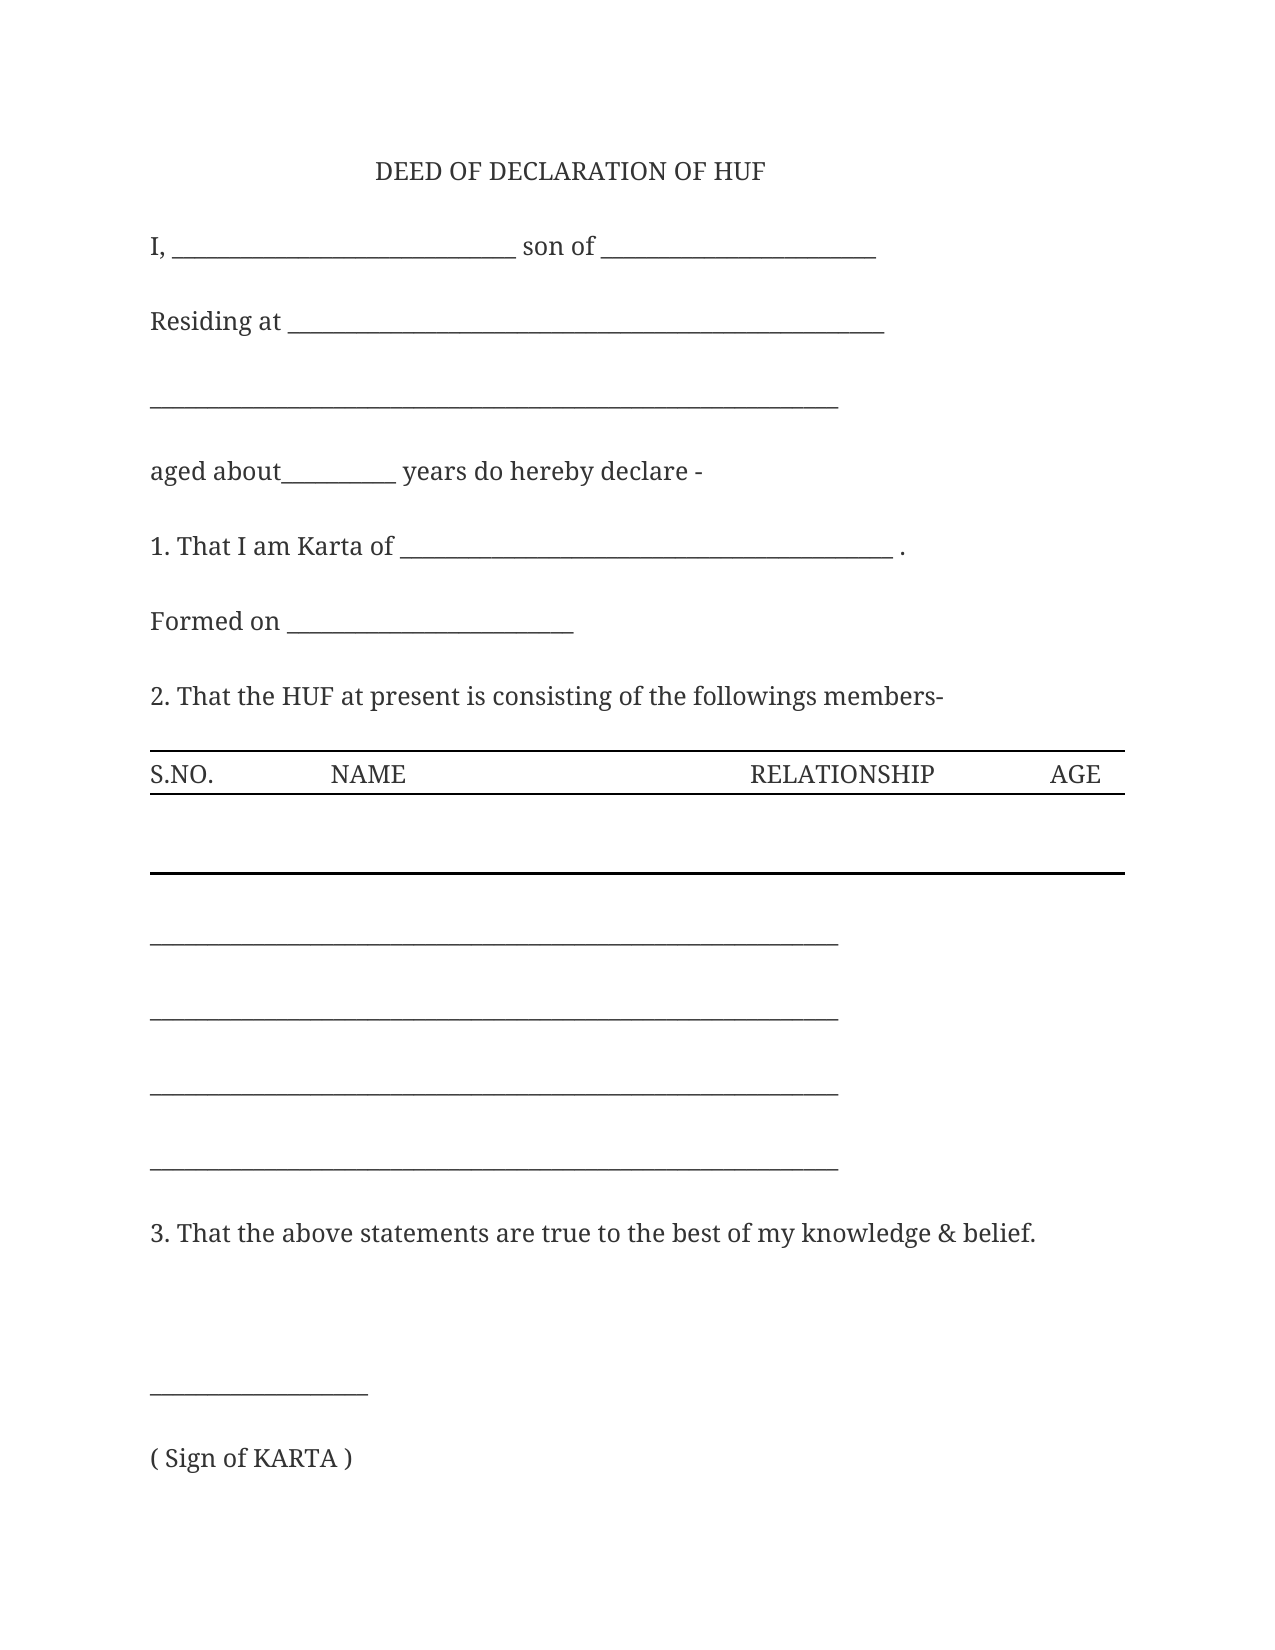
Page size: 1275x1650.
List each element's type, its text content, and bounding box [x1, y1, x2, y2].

text Residing at ____________________________________________________ [150, 300, 1125, 337]
text ___________________ [150, 1362, 1125, 1400]
text ( Sign of KARTA ) [150, 1437, 1125, 1475]
text I, ______________________________ son of ________________________ [150, 225, 1125, 262]
text ____________________________________________________________ [150, 987, 1125, 1025]
text S.NO. NAME RELATIONSHIP AGE [150, 752, 1125, 793]
text Formed on _________________________ [150, 600, 1125, 637]
text ____________________________________________________________ [150, 375, 1125, 412]
text DEED OF DECLARATION OF HUF [300, 150, 1125, 187]
text 3. That the above statements are true to the best of my knowledge & belief. [150, 1212, 1125, 1250]
text ____________________________________________________________ [150, 1137, 1125, 1175]
text aged about__________ years do hereby declare - [150, 450, 1125, 487]
text 1. That I am Karta of ___________________________________________ . [150, 525, 1125, 562]
text 2. That the HUF at present is consisting of the followings members- [150, 675, 1125, 712]
text ____________________________________________________________ [150, 1062, 1125, 1100]
text ____________________________________________________________ [150, 912, 1125, 950]
